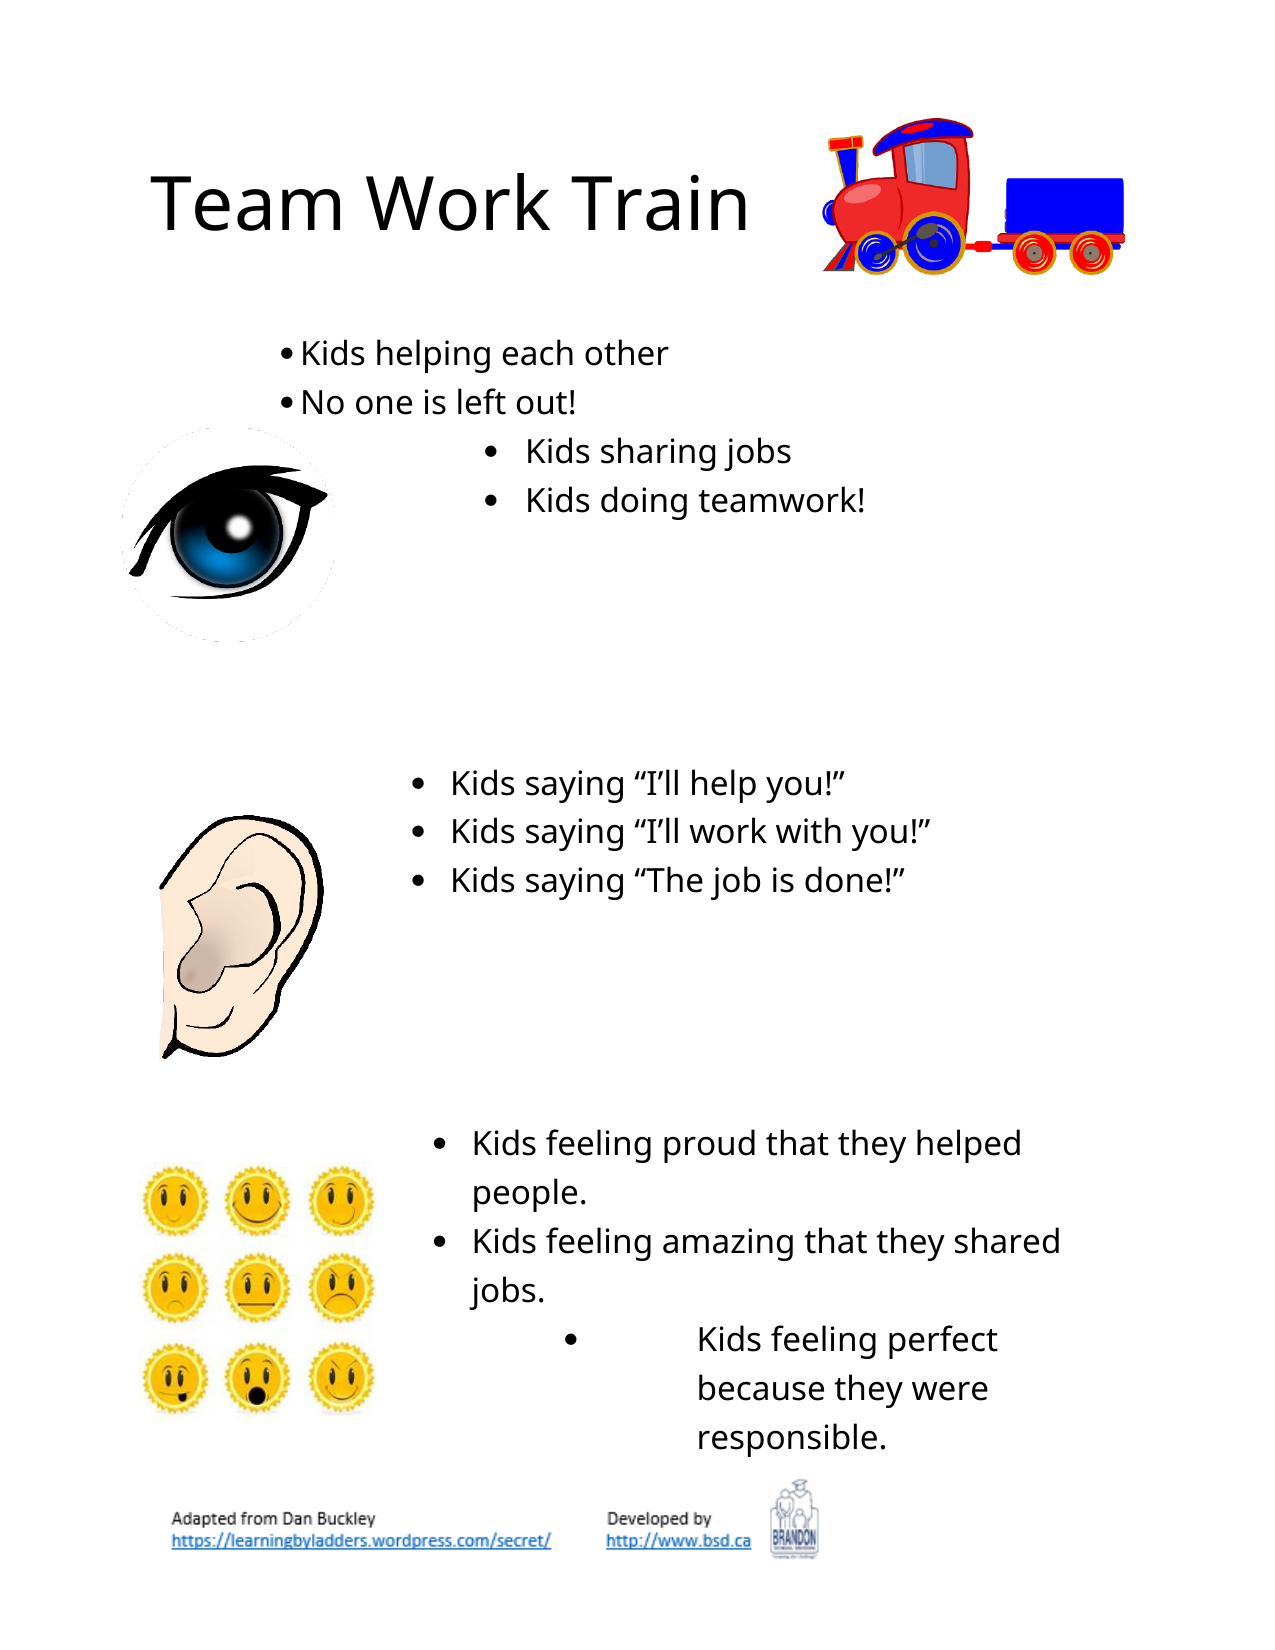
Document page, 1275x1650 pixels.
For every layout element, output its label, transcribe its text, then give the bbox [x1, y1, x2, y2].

picture [137, 1162, 378, 1419]
list Kids saying “I’ll help you!” [412, 759, 1125, 805]
list Kids doing teamwork! [336, 477, 1125, 522]
picture [150, 1467, 833, 1575]
picture [159, 815, 361, 1059]
list No one is left out! [225, 379, 1125, 424]
list Kids feeling perfect because they were responsible. [319, 1316, 1125, 1459]
list Kids feeling amazing that they shared jobs. [378, 1218, 1125, 1312]
list Kids saying “The job is done!” [412, 857, 1125, 903]
picture [120, 426, 336, 642]
list Kids feeling proud that they helped people. [187, 1120, 1125, 1214]
list Kids saying “I’ll work with you!” [412, 808, 1125, 854]
list Kids sharing jobs [336, 428, 1125, 473]
text Team Work Train [150, 150, 822, 252]
picture [822, 118, 1125, 275]
list Kids helping each other [225, 330, 1125, 375]
